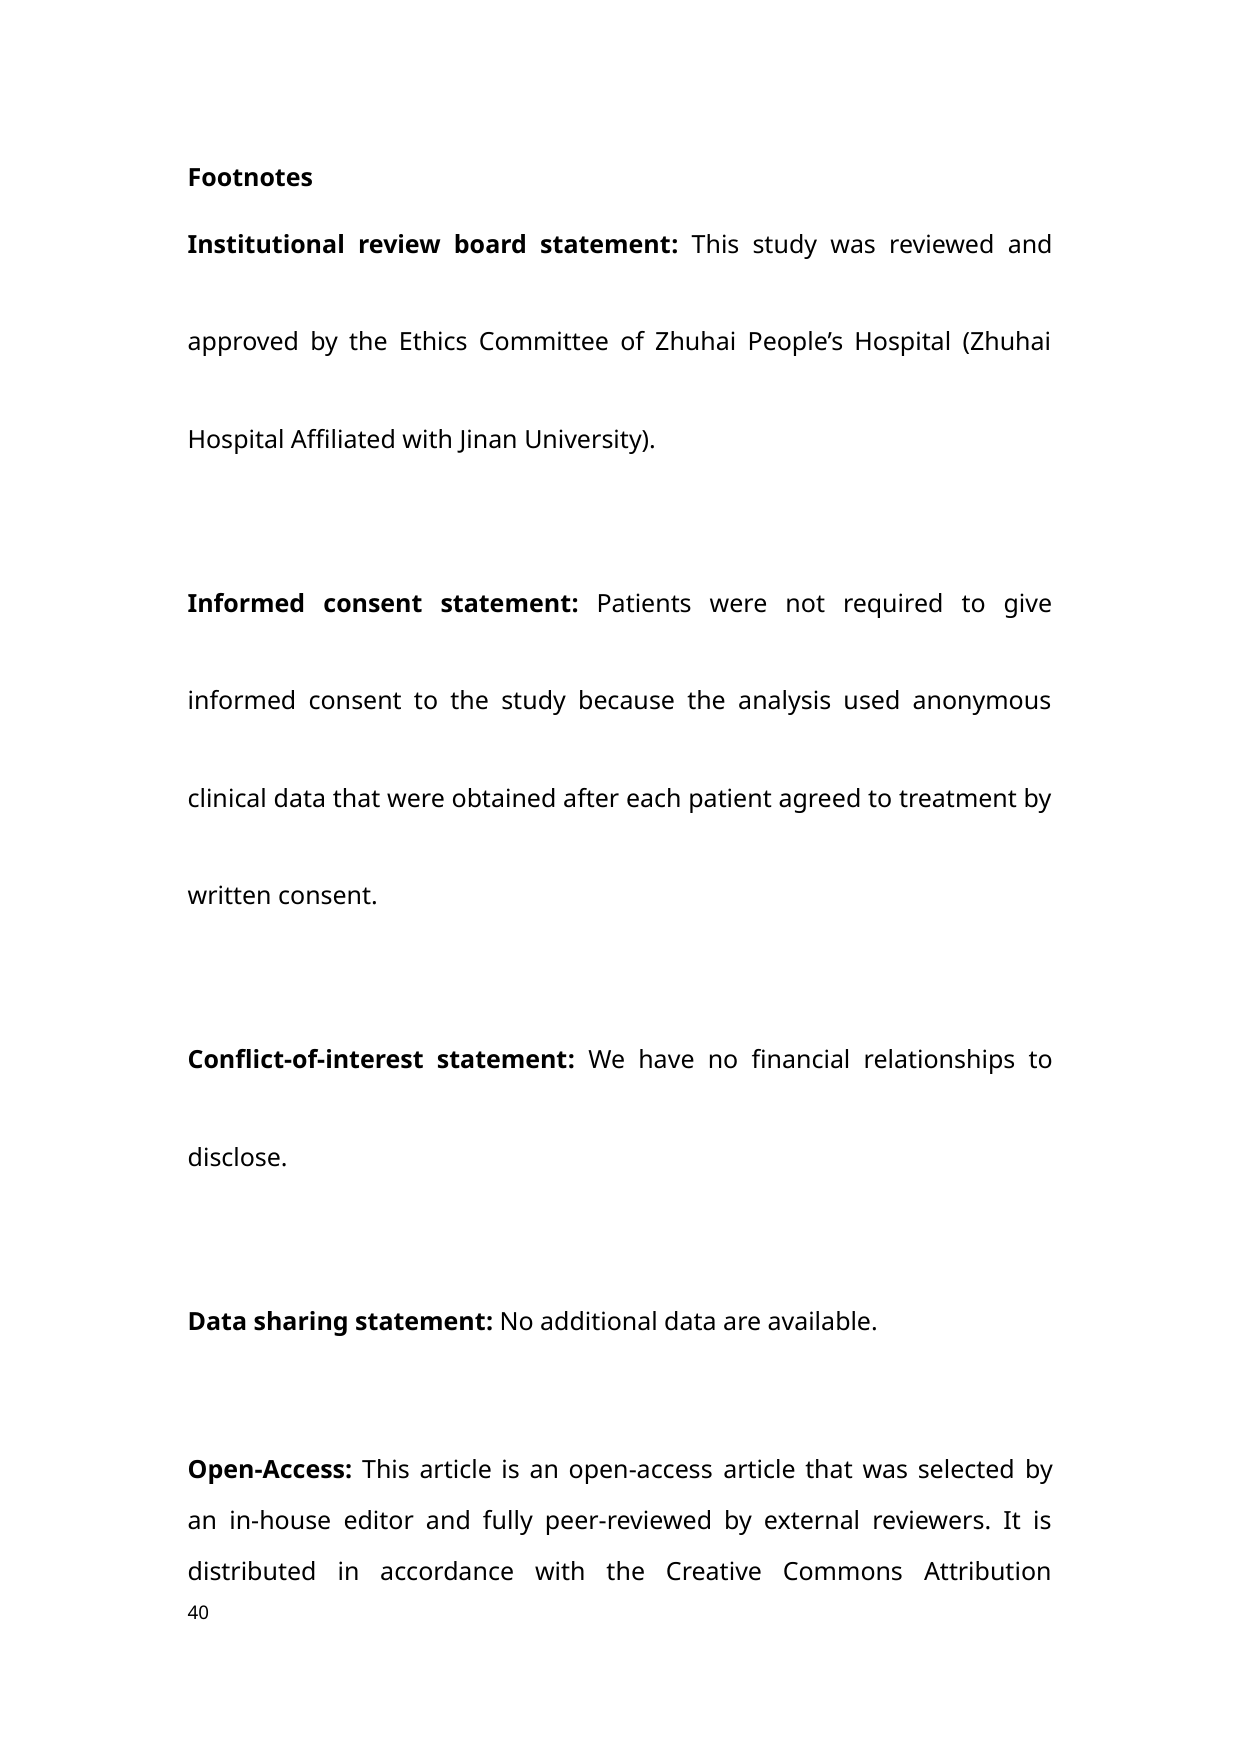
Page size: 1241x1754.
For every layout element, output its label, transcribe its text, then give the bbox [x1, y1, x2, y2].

text Institutional review board statement: This study was reviewed and approved by the Ethics Committee of Zhuhai People’s Hospital (Zhuhai Hospital Affiliated with Jinan University). [187, 211, 1053, 471]
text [187, 1452, 1053, 1588]
text Informed consent statement: Patients were not required to give informed consent to the study because the analysis used anonymous clinical data that were obtained after each patient agreed to treatment by written consent. [187, 570, 1053, 927]
text Conflict-of-interest statement: We have no financial relationships to disclose. [187, 1026, 1053, 1189]
text Data sharing statement: No additional data are available. [187, 1288, 1053, 1353]
text Footnotes [187, 160, 1053, 194]
